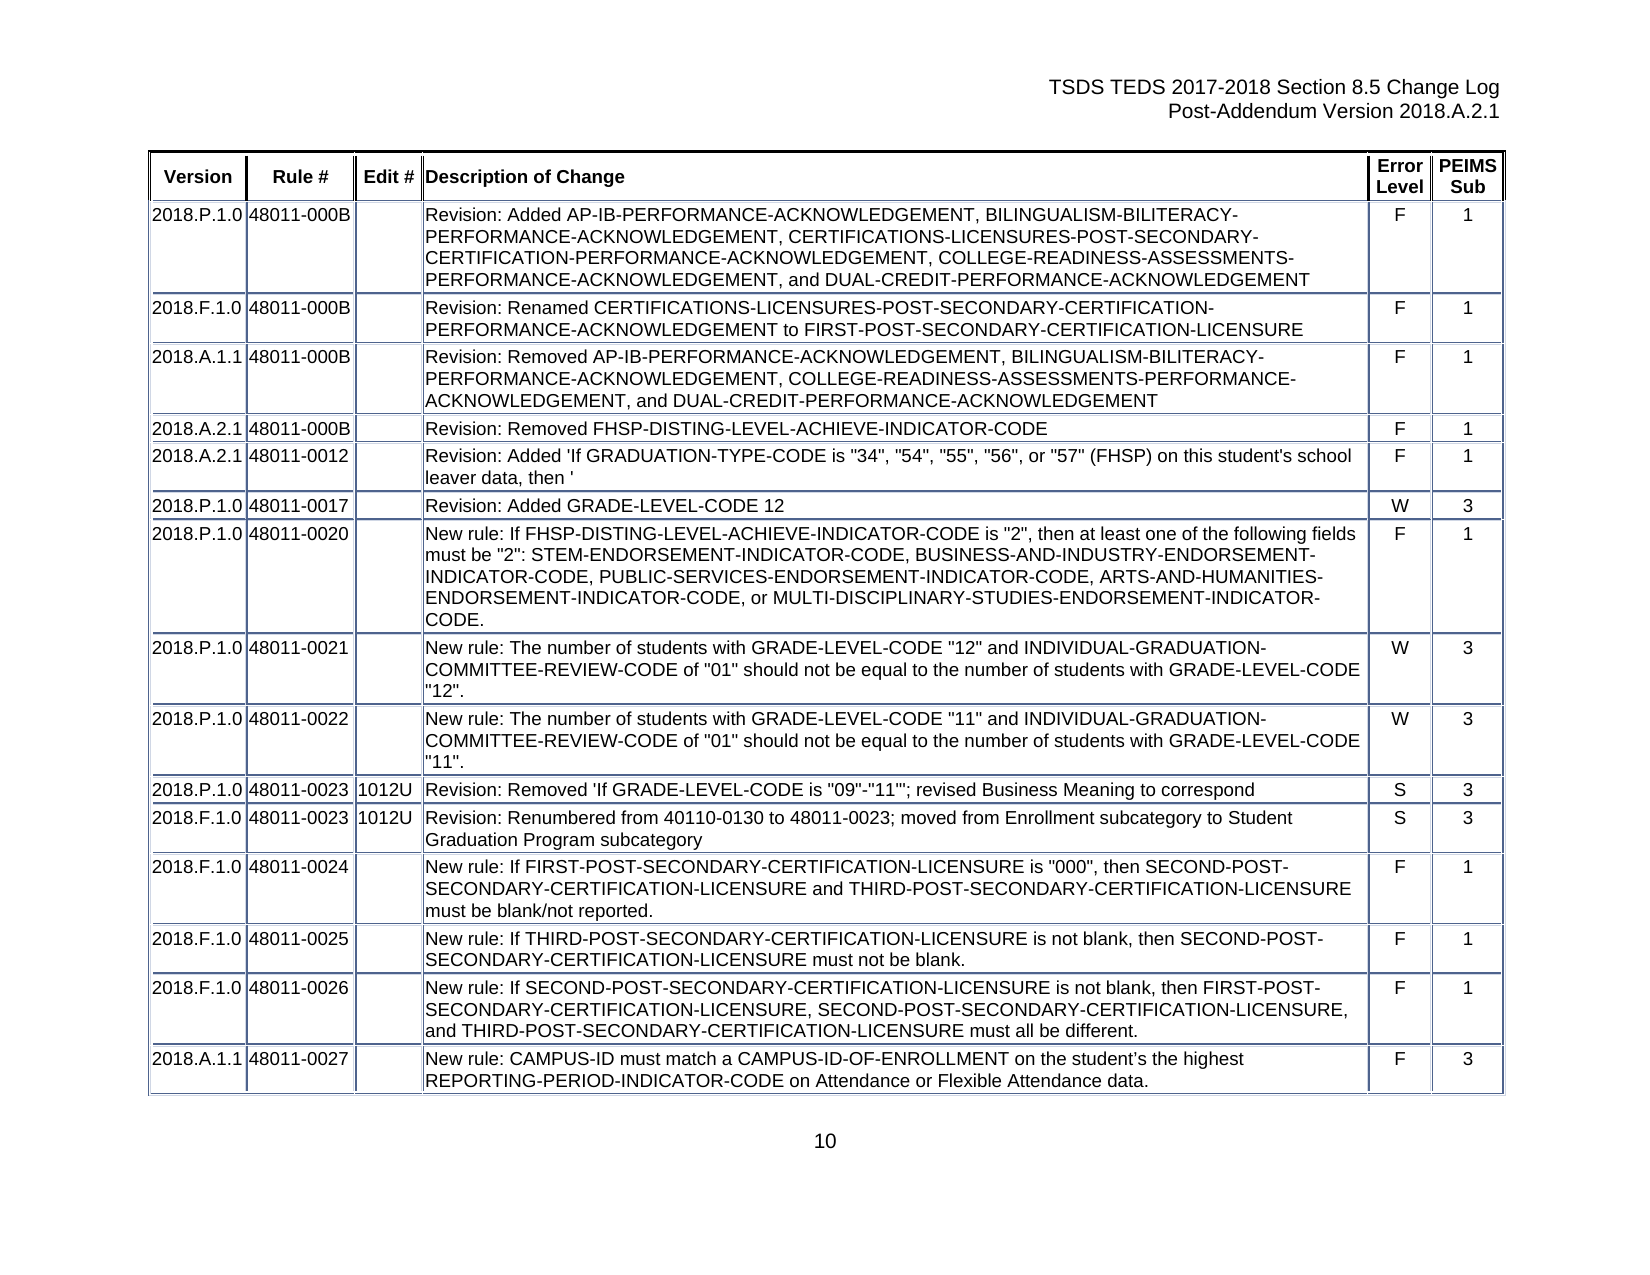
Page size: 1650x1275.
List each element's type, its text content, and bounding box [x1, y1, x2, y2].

table_cell New rule: If FIRST-POST-SECONDARY-CERTIFICATION-LICENSURE is "000", then SECOND-POST-SECONDARY-CERTIFICATION-LICENSURE and THIRD-POST-SECONDARY-CERTIFICATION-LICENSURE must be blank/not reported. [424, 855, 1367, 923]
table_cell 48011-000B [248, 416, 353, 441]
table_cell 2018.F.1.0 [151, 292, 245, 342]
table_cell F [1370, 521, 1430, 632]
table_cell F [1370, 855, 1430, 923]
table_cell Revision: Removed 'If GRADE-LEVEL-CODE is "09"-"11"'; revised Business Meaning to correspond [424, 778, 1367, 802]
table_cell F [1370, 295, 1430, 342]
table_cell F [1370, 203, 1430, 292]
table_cell 1012U [357, 805, 421, 852]
table_cell New rule: If THIRD-POST-SECONDARY-CERTIFICATION-LICENSURE is not blank, then SECOND-POST-SECONDARY-CERTIFICATION-LICENSURE must not be blank. [424, 926, 1367, 972]
table_cell 1 [1433, 292, 1502, 342]
table_header PEIMS Sub [1432, 153, 1502, 199]
table_cell 48011-0025 [248, 926, 353, 972]
table_cell 3 [1433, 632, 1502, 703]
table_cell 2018.P.1.0 [151, 703, 245, 774]
table_cell [355, 1047, 423, 1093]
table_cell F [1370, 975, 1430, 1043]
table_cell 2018.P.1.0 [151, 774, 245, 802]
table_cell Revision: Renamed CERTIFICATIONS-LICENSURES-POST-SECONDARY-CERTIFICATION-PERFORMANCE-ACKNOWLEDGEMENT to FIRST-POST-SECONDARY-CERTIFICATION-LICENSURE [424, 295, 1367, 342]
table_cell Revision: Removed FHSP-DISTING-LEVEL-ACHIEVE-INDICATOR-CODE [424, 416, 1367, 441]
table_cell 2018.F.1.0 [151, 972, 245, 1043]
table_cell 1 [1432, 923, 1504, 972]
table_cell 2018.A.1.1 [149, 342, 246, 413]
table_cell 48011-000B [248, 295, 353, 342]
table_cell F [1370, 926, 1430, 972]
table_cell 1 [1433, 200, 1503, 292]
table_header Edit # [355, 153, 423, 199]
table_cell 48011-0012 [248, 444, 353, 490]
table_cell 3 [1433, 490, 1502, 518]
table_cell S [1370, 778, 1430, 802]
table_cell 2018.P.1.0 [151, 632, 245, 703]
table_cell 2018.A.2.1 [149, 441, 246, 490]
table_cell New rule: The number of students with GRADE-LEVEL-CODE "12" and INDIVIDUAL-GRADUATION-COMMITTEE-REVIEW-CODE of "01" should not be equal to the number of students with GRADE-LEVEL-CODE "12". [424, 635, 1367, 703]
table_cell 48011-0023 [248, 805, 353, 852]
table_header Version [151, 153, 246, 199]
table_cell Revision: Added 'If GRADUATION-TYPE-CODE is "34", "54", "55", "56", or "57" (FHSP) on this student's school leaver data, then ' [424, 444, 1367, 490]
table_cell 1 [1432, 413, 1504, 441]
table_cell W [1370, 635, 1430, 703]
table_cell 48011-0020 [248, 521, 353, 632]
table_cell Revision: Added GRADE-LEVEL-CODE 12 [424, 493, 1367, 518]
table_cell [357, 975, 421, 1043]
table_cell New rule: If FHSP-DISTING-LEVEL-ACHIEVE-INDICATOR-CODE is "2", then at least one of the following fields must be "2": STEM-ENDORSEMENT-INDICATOR-CODE, BUSINESS-AND-INDUSTRY-ENDORSEMENT-INDICATOR-CODE, PUBLIC-SERVICES-ENDORSEMENT-INDICATOR-CODE, ARTS-AND-HUMANITIES-ENDORSEMENT-INDICATOR-CODE, or MULTI-DISCIPLINARY-STUDIES-ENDORSEMENT-INDICATOR-CODE. [424, 521, 1367, 632]
table_cell 3 [1432, 1043, 1503, 1093]
table_cell [357, 855, 421, 923]
table_cell [357, 444, 421, 490]
table_cell 48011-0021 [248, 635, 353, 703]
table_cell 1 [1432, 342, 1504, 413]
table_cell 3 [1433, 774, 1503, 802]
table_cell 48011-000B [248, 345, 353, 413]
table_cell 48011-0027 [246, 1043, 355, 1093]
table_cell [357, 493, 421, 518]
table_cell 48011-0024 [248, 855, 353, 923]
table_header Rule # [246, 152, 355, 199]
table_cell 1 [1433, 518, 1504, 632]
table_cell 2018.F.1.0 [149, 923, 246, 972]
table_cell [357, 926, 421, 972]
table_cell W [1370, 493, 1430, 518]
table_cell 48011-000B [248, 203, 353, 292]
table_cell 48011-0026 [248, 975, 353, 1043]
table_cell 48011-0023 [248, 778, 353, 802]
table_cell 2018.A.1.1 [151, 1043, 246, 1093]
table_header Error Level [1368, 153, 1432, 199]
table_cell 48011-0022 [248, 707, 353, 774]
table_cell New rule: The number of students with GRADE-LEVEL-CODE "11" and INDIVIDUAL-GRADUATION-COMMITTEE-REVIEW-CODE of "01" should not be equal to the number of students with GRADE-LEVEL-CODE "11". [424, 707, 1367, 774]
table_cell [357, 635, 421, 703]
table_cell 2018.F.1.0 [151, 802, 245, 852]
table_cell F [1368, 1047, 1432, 1093]
table_cell 1012U [357, 778, 421, 802]
table_cell [357, 416, 421, 441]
table_cell F [1370, 444, 1430, 490]
table_cell F [1370, 416, 1430, 441]
table_cell 2018.F.1.0 [149, 852, 246, 923]
table_cell F [1370, 345, 1430, 413]
table_cell 1 [1433, 972, 1502, 1043]
table_cell 2018.P.1.0 [151, 490, 245, 518]
table_cell [357, 521, 421, 632]
table_cell 48011-0017 [248, 493, 353, 518]
table_cell Revision: Renumbered from 40110-0130 to 48011-0023; moved from Enrollment subcategory to Student Graduation Program subcategory [424, 805, 1367, 852]
table_header Description of Change [423, 152, 1368, 199]
table_cell New rule: If SECOND-POST-SECONDARY-CERTIFICATION-LICENSURE is not blank, then FIRST-POST-SECONDARY-CERTIFICATION-LICENSURE, SECOND-POST-SECONDARY-CERTIFICATION-LICENSURE, and THIRD-POST-SECONDARY-CERTIFICATION-LICENSURE must all be different. [424, 975, 1367, 1043]
table_cell 1 [1432, 441, 1504, 490]
table_cell [357, 295, 421, 342]
table_cell [357, 707, 421, 774]
table_cell Revision: Added AP-IB-PERFORMANCE-ACKNOWLEDGEMENT, BILINGUALISM-BILITERACY-PERFORMANCE-ACKNOWLEDGEMENT, CERTIFICATIONS-LICENSURES-POST-SECONDARY-CERTIFICATION-PERFORMANCE-ACKNOWLEDGEMENT, COLLEGE-READINESS-ASSESSMENTS-PERFORMANCE-ACKNOWLEDGEMENT, and DUAL-CREDIT-PERFORMANCE-ACKNOWLEDGEMENT [424, 203, 1367, 292]
table_cell [357, 345, 421, 413]
table_cell 3 [1433, 703, 1503, 774]
table_cell S [1370, 805, 1430, 852]
table_cell 2018.A.2.1 [149, 413, 246, 441]
table_cell 2018.P.1.0 [151, 200, 245, 292]
table_cell 2018.P.1.0 [149, 518, 245, 632]
table_cell 3 [1433, 802, 1502, 852]
table_cell [357, 203, 421, 292]
table_cell 1 [1432, 852, 1504, 923]
table_cell W [1370, 707, 1430, 774]
table_cell Revision: Removed AP-IB-PERFORMANCE-ACKNOWLEDGEMENT, BILINGUALISM-BILITERACY-PERFORMANCE-ACKNOWLEDGEMENT, COLLEGE-READINESS-ASSESSMENTS-PERFORMANCE-ACKNOWLEDGEMENT, and DUAL-CREDIT-PERFORMANCE-ACKNOWLEDGEMENT [424, 345, 1367, 413]
table_cell New rule: CAMPUS-ID must match a CAMPUS-ID-OF-ENROLLMENT on the student’s the highest REPORTING-PERIOD-INDICATOR-CODE on Attendance or Flexible Attendance data. [423, 1047, 1368, 1093]
